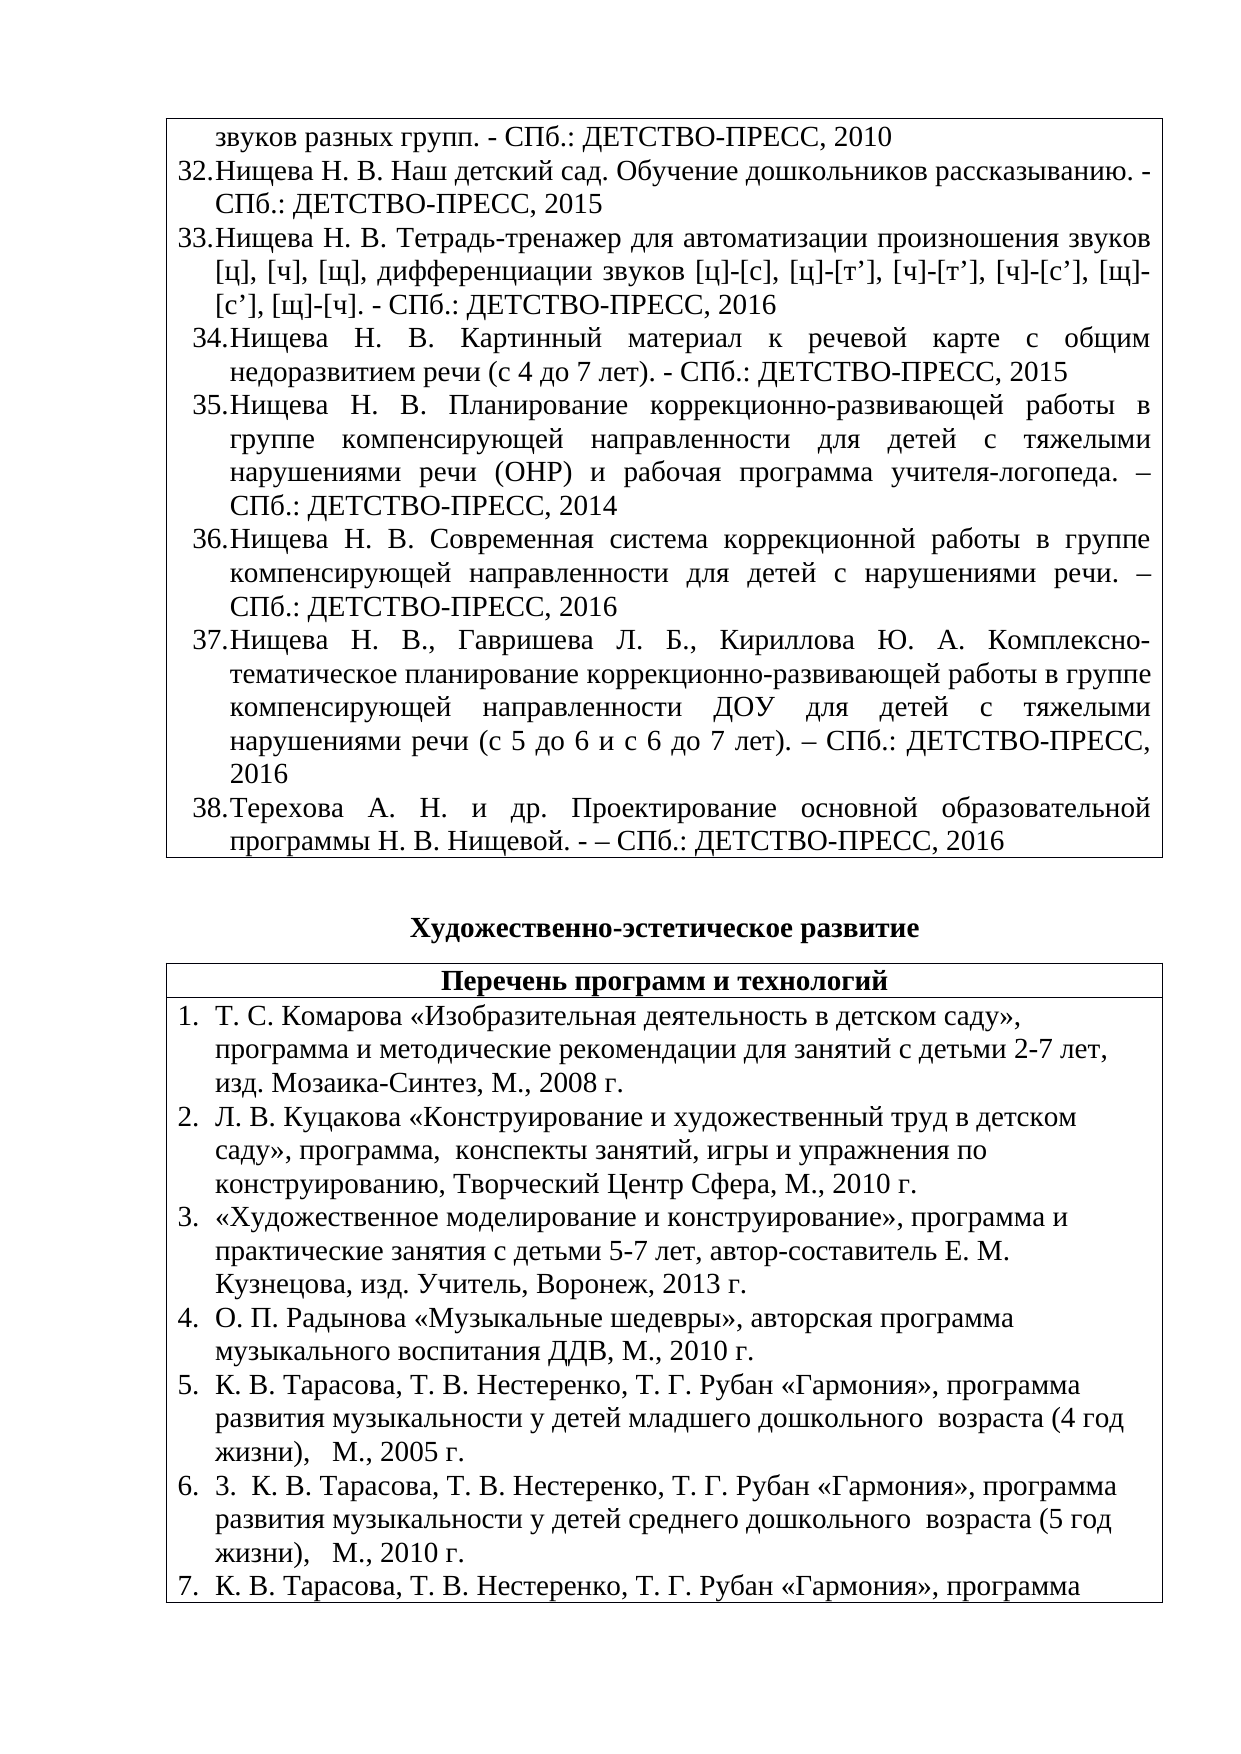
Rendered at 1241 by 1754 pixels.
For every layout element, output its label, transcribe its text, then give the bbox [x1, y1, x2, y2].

table_header Перечень программ и технологий [167, 964, 1162, 997]
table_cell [167, 998, 1162, 1602]
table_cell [167, 119, 1162, 857]
text Художественно-эстетическое развитие [177, 910, 1152, 944]
